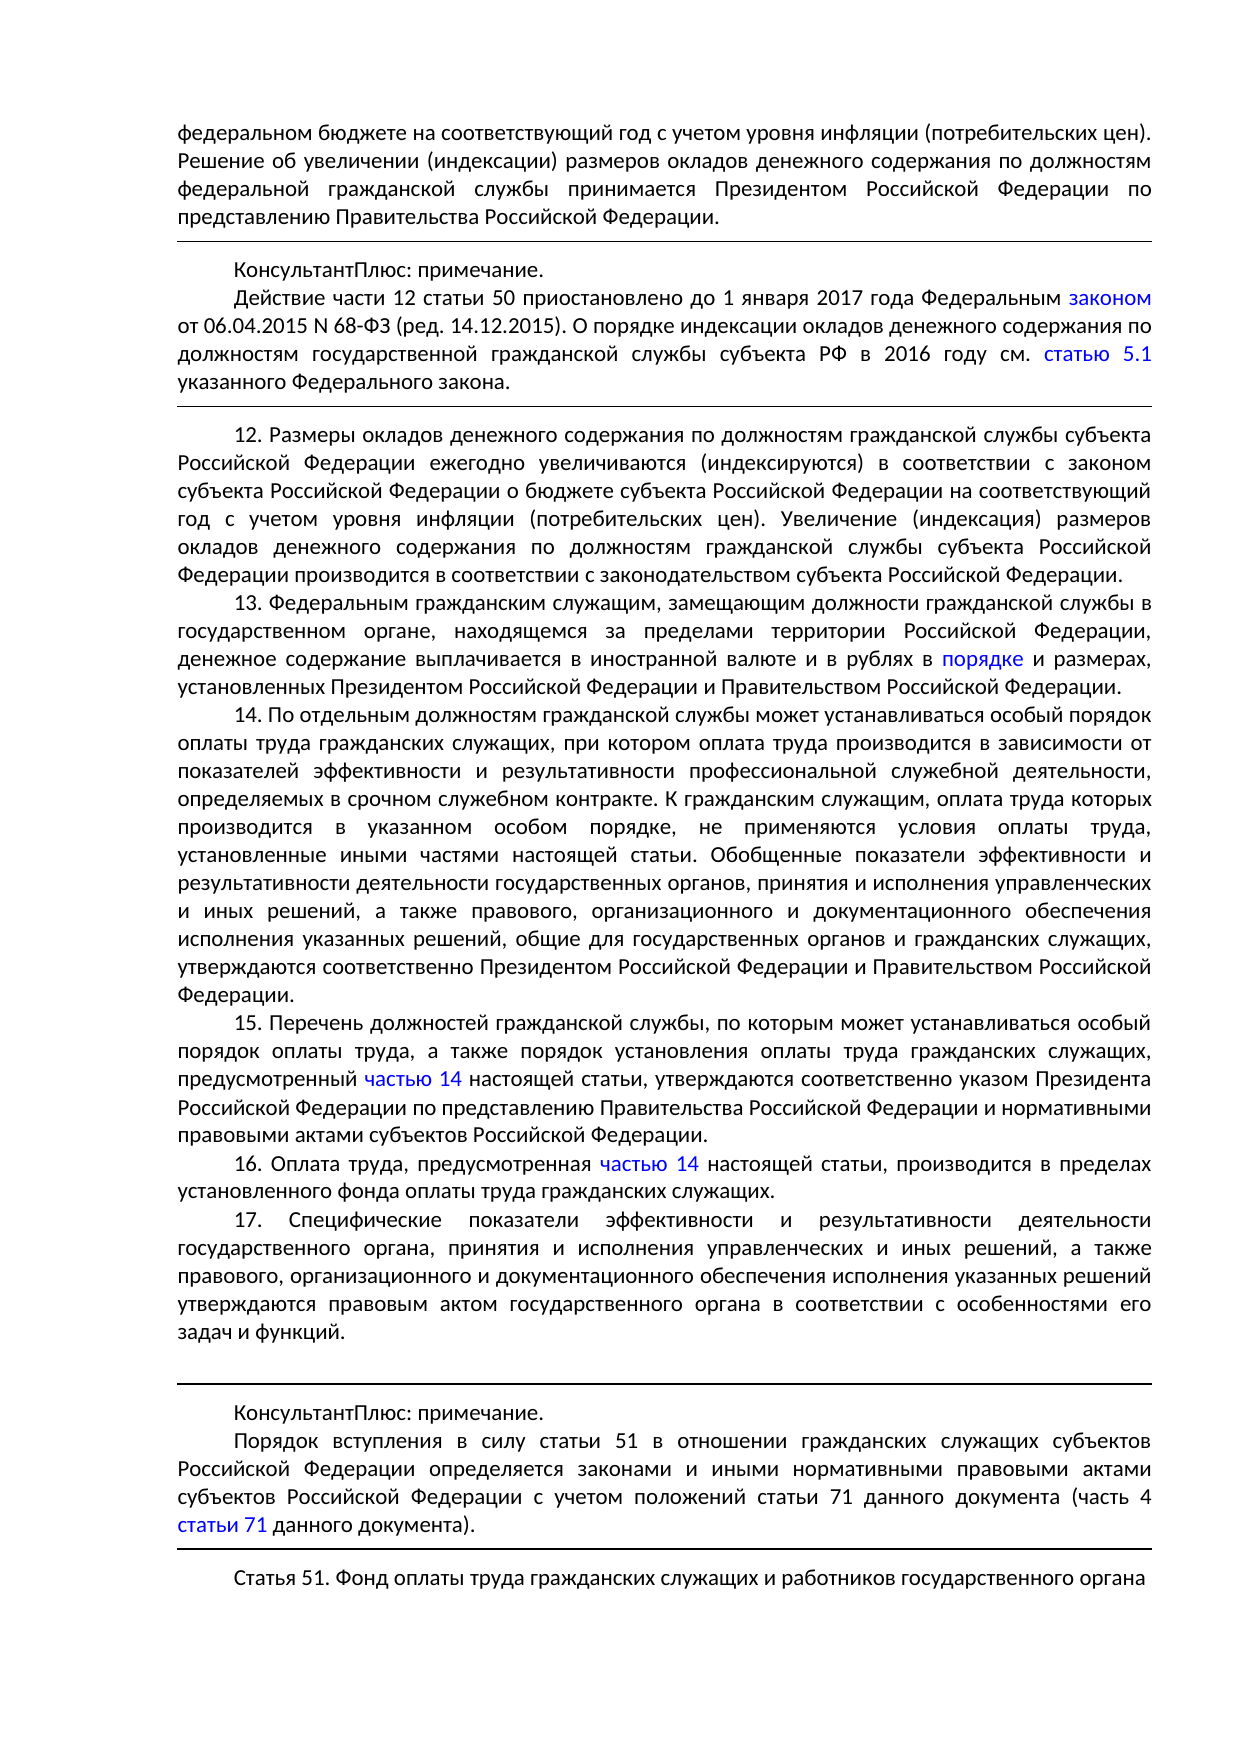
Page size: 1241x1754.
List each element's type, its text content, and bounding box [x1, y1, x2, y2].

text 14. По отдельным должностям гражданской службы может устанавливаться особый порядок оплаты труда гражданских служащих, при котором оплата труда производится в зависимости от показателей эффективности и результативности профессиональной служебной деятельности, определяемых в срочном служебном контракте. К гражданским служащим, оплата труда которых производится в указанном особом порядке, не применяются условия оплаты труда, установленные иными частями настоящей статьи. Обобщенные показатели эффективности и результативности деятельности государственных органов, принятия и исполнения управленческих и иных решений, а также правового, организационного и документационного обеспечения исполнения указанных решений, общие для государственных органов и гражданских служащих, утверждаются соответственно Президентом Российской Федерации и Правительством Российской Федерации. [177, 700, 1152, 1008]
text КонсультантПлюс: примечание. [177, 1398, 1152, 1426]
text 13. Федеральным гражданским служащим, замещающим должности гражданской службы в государственном органе, находящемся за пределами территории Российской Федерации, денежное содержание выплачивается в иностранной валюте и в рублях в порядке и размерах, установленных Президентом Российской Федерации и Правительством Российской Федерации. [177, 588, 1152, 700]
text Статья 51. Фонд оплаты труда гражданских служащих и работников государственного органа [177, 1563, 1152, 1591]
text 12. Размеры окладов денежного содержания по должностям гражданской службы субъекта Российской Федерации ежегодно увеличиваются (индексируются) в соответствии с законом субъекта Российской Федерации о бюджете субъекта Российской Федерации на соответствующий год с учетом уровня инфляции (потребительских цен). Увеличение (индексация) размеров окладов денежного содержания по должностям гражданской службы субъекта Российской Федерации производится в соответствии с законодательством субъекта Российской Федерации. [177, 420, 1152, 588]
text Порядок вступления в силу статьи 51 в отношении гражданских служащих субъектов Российской Федерации определяется законами и иными нормативными правовыми актами субъектов Российской Федерации с учетом положений статьи 71 данного документа (часть 4 статьи 71 данного документа). [177, 1426, 1152, 1538]
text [177, 118, 1152, 230]
text 17. Специфические показатели эффективности и результативности деятельности государственного органа, принятия и исполнения управленческих и иных решений, а также правового, организационного и документационного обеспечения исполнения указанных решений утверждаются правовым актом государственного органа в соответствии с особенностями его задач и функций. [177, 1205, 1152, 1345]
text Действие части 12 статьи 50 приостановлено до 1 января 2017 года Федеральным законом от 06.04.2015 N 68-ФЗ (ред. 14.12.2015). О порядке индексации окладов денежного содержания по должностям государственной гражданской службы субъекта РФ в 2016 году см. статью 5.1 указанного Федерального закона. [177, 283, 1152, 395]
text 16. Оплата труда, предусмотренная частью 14 настоящей статьи, производится в пределах установленного фонда оплаты труда гражданских служащих. [177, 1149, 1152, 1205]
text КонсультантПлюс: примечание. [177, 255, 1152, 283]
text 15. Перечень должностей гражданской службы, по которым может устанавливаться особый порядок оплаты труда, а также порядок установления оплаты труда гражданских служащих, предусмотренный частью 14 настоящей статьи, утверждаются соответственно указом Президента Российской Федерации по представлению Правительства Российской Федерации и нормативными правовыми актами субъектов Российской Федерации. [177, 1008, 1152, 1149]
